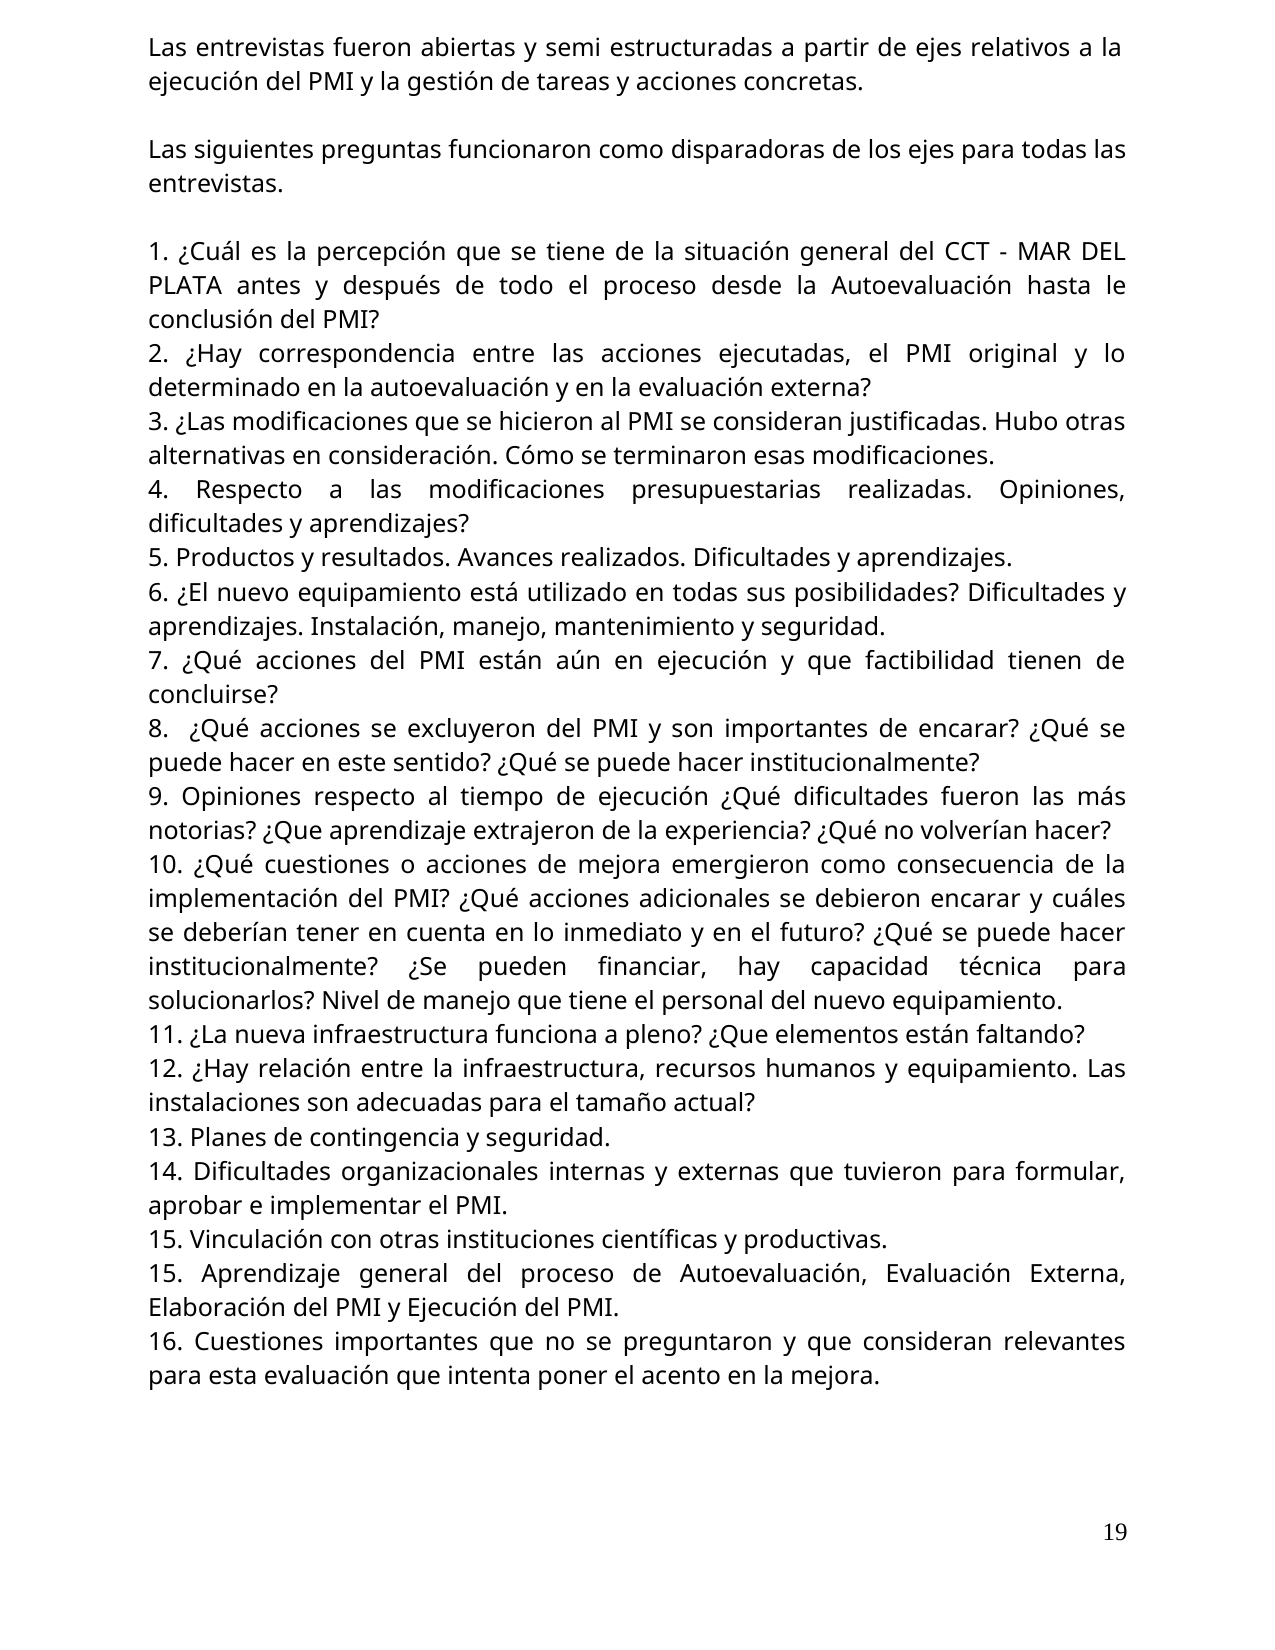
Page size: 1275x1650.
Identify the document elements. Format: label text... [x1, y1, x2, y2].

text Las siguientes preguntas funcionaron como disparadoras de los ejes para todas las entrevistas. [148, 131, 1127, 199]
text 6. ¿El nuevo equipamiento está utilizado en todas sus posibilidades? Dificultades y aprendizajes. Instalación, manejo, mantenimiento y seguridad. [148, 574, 1127, 642]
text 16. Cuestiones importantes que no se preguntaron y que consideran relevantes para esta evaluación que intenta poner el acento en la mejora. [148, 1323, 1127, 1392]
text 5. Productos y resultados. Avances realizados. Dificultades y aprendizajes. [148, 540, 1127, 574]
text 13. Planes de contingencia y seguridad. [148, 1119, 1127, 1153]
text 2. ¿Hay correspondencia entre las acciones ejecutadas, el PMI original y lo determinado en la autoevaluación y en la evaluación externa? [148, 336, 1127, 404]
text 12. ¿Hay relación entre la infraestructura, recursos humanos y equipamiento. Las instalaciones son adecuadas para el tamaño actual? [148, 1051, 1127, 1119]
text 10. ¿Qué cuestiones o acciones de mejora emergieron como consecuencia de la implementación del PMI? ¿Qué acciones adicionales se debieron encarar y cuáles se deberían tener en cuenta en lo inmediato y en el futuro? ¿Qué se puede hacer institucionalmente? ¿Se pueden financiar, hay capacidad técnica para solucionarlos? Nivel de manejo que tiene el personal del nuevo equipamiento. [148, 847, 1127, 1017]
text 3. ¿Las modificaciones que se hicieron al PMI se consideran justificadas. Hubo otras alternativas en consideración. Cómo se terminaron esas modificaciones. [148, 404, 1127, 472]
text 1. ¿Cuál es la percepción que se tiene de la situación general del CCT - MAR DEL PLATA antes y después de todo el proceso desde la Autoevaluación hasta le conclusión del PMI? [148, 233, 1127, 336]
text 7. ¿Qué acciones del PMI están aún en ejecución y que factibilidad tienen de concluirse? [148, 642, 1127, 710]
text Las entrevistas fueron abiertas y semi estructuradas a partir de ejes relativos a la ejecución del PMI y la gestión de tareas y acciones concretas. [148, 29, 1123, 97]
text 15. Vinculación con otras instituciones científicas y productivas. [148, 1221, 1127, 1255]
text 14. Dificultades organizacionales internas y externas que tuvieron para formular, aprobar e implementar el PMI. [148, 1153, 1127, 1221]
text 4. Respecto a las modificaciones presupuestarias realizadas. Opiniones, dificultades y aprendizajes? [148, 472, 1127, 540]
text 9. Opiniones respecto al tiempo de ejecución ¿Qué dificultades fueron las más notorias? ¿Que aprendizaje extrajeron de la experiencia? ¿Qué no volverían hacer? [148, 778, 1127, 847]
text 11. ¿La nueva infraestructura funciona a pleno? ¿Que elementos están faltando? [148, 1017, 1127, 1051]
text 8. ¿Qué acciones se excluyeron del PMI y son importantes de encarar? ¿Qué se puede hacer en este sentido? ¿Qué se puede hacer institucionalmente? [148, 710, 1127, 778]
text 15. Aprendizaje general del proceso de Autoevaluación, Evaluación Externa, Elaboración del PMI y Ejecución del PMI. [148, 1255, 1127, 1323]
